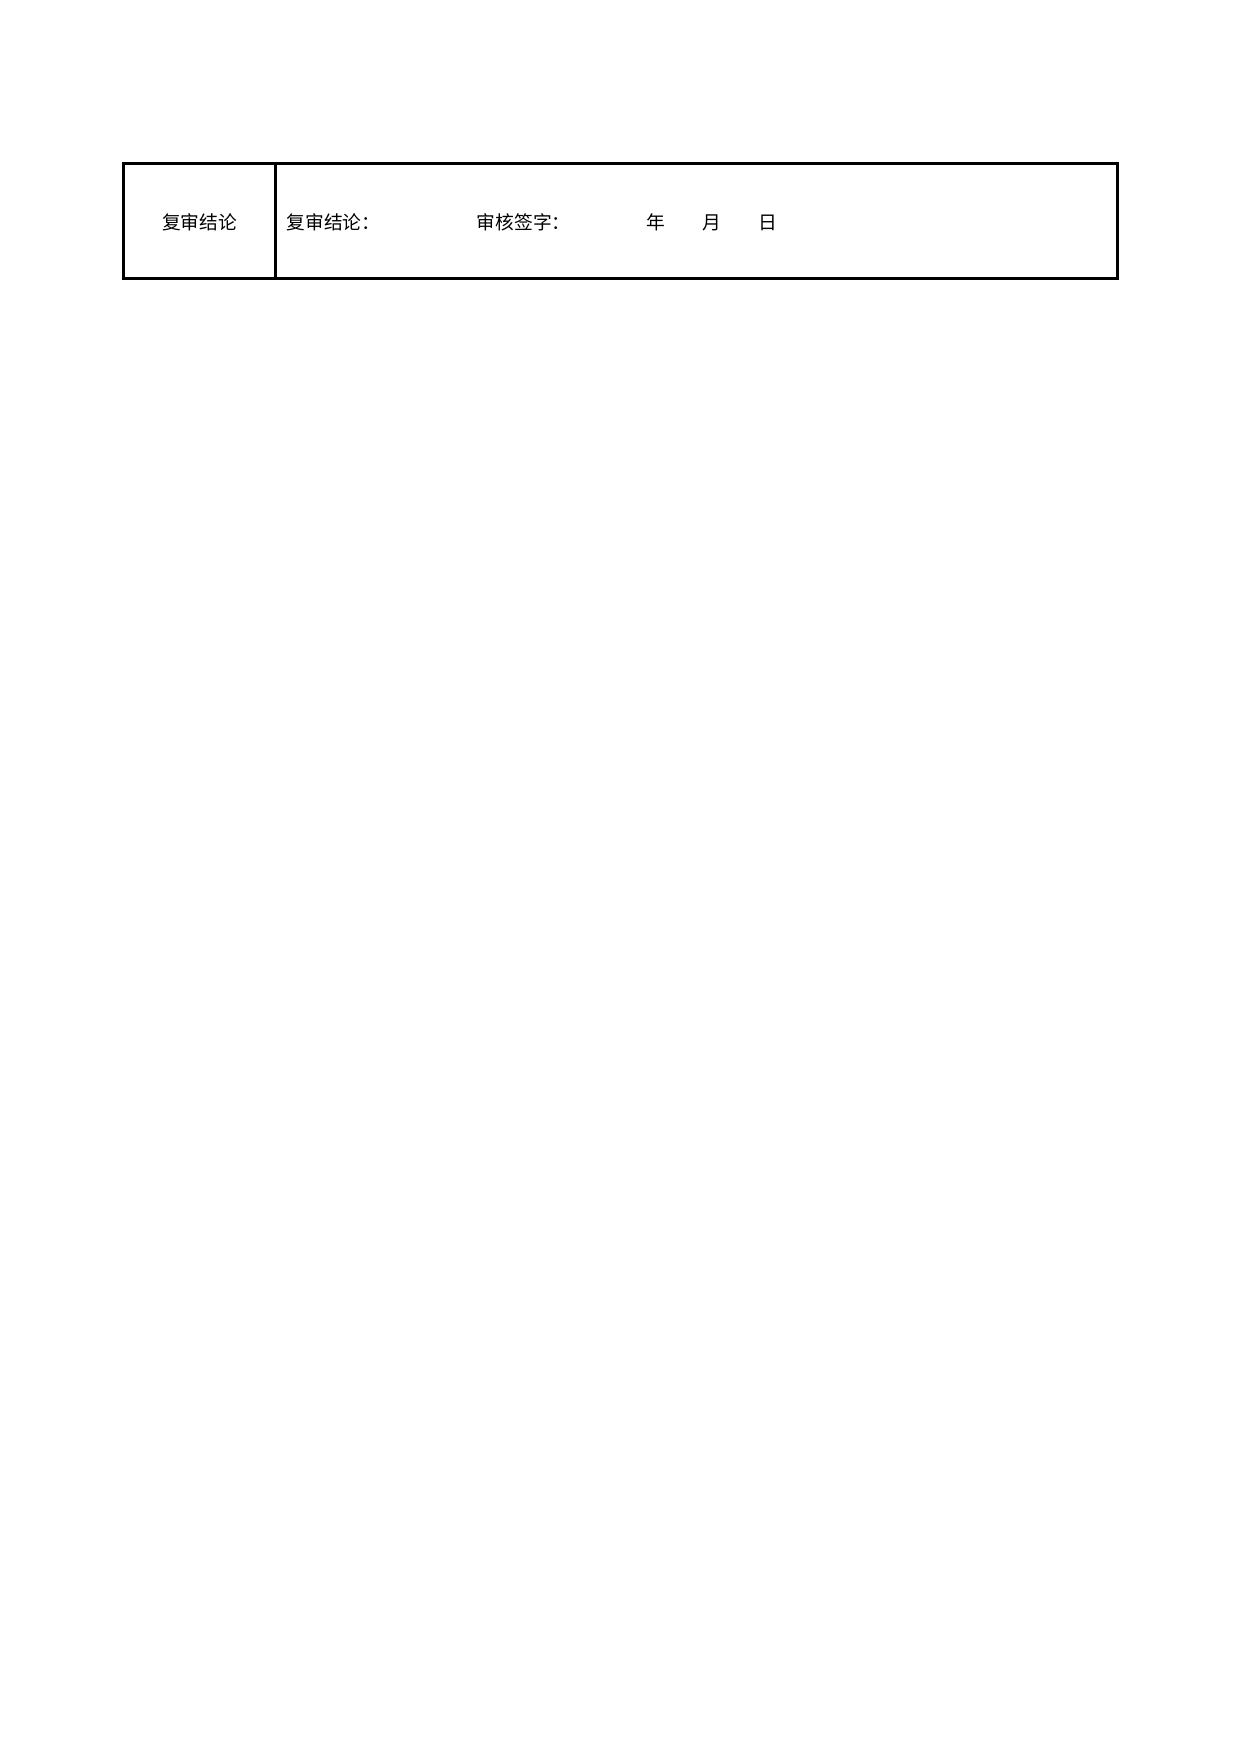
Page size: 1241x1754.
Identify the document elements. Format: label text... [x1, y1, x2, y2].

table_cell 复审结论 [125, 165, 274, 277]
table_cell 复审结论： 审核签字： 年 月 日 [277, 165, 1116, 277]
